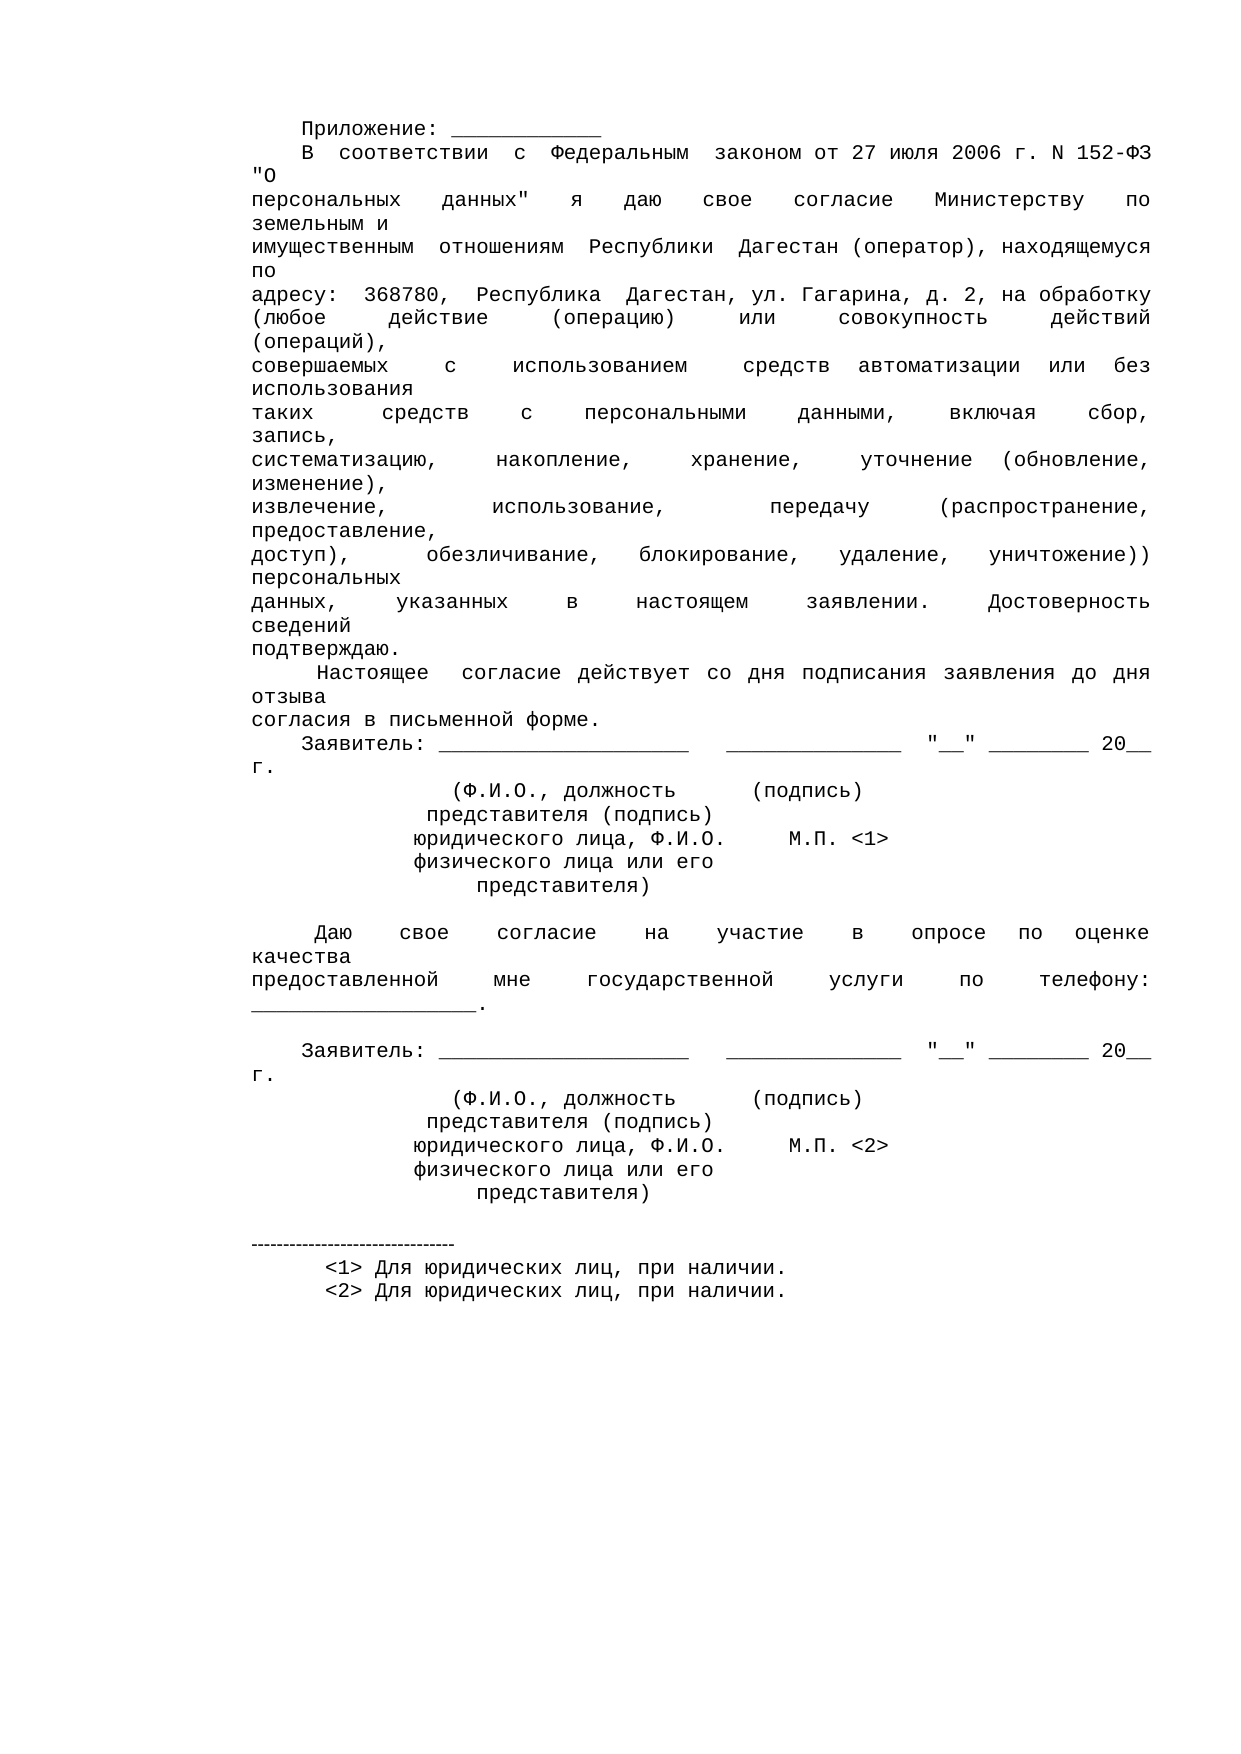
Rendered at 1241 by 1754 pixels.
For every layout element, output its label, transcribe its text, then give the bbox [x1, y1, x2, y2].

text Приложение: ____________ [251, 118, 1152, 142]
text юридического лица, Ф.И.О. М.П. <2> [251, 1135, 1152, 1158]
text физического лица или его [251, 1158, 1152, 1182]
text представителя) [251, 1182, 1152, 1206]
text Заявитель: ____________________ ______________ "__" ________ 20__ г. [251, 733, 1152, 780]
text физического лица или его [251, 851, 1152, 875]
text (Ф.И.О., должность (подпись) [251, 780, 1152, 804]
text представителя (подпись) [251, 1111, 1152, 1135]
text систематизацию, накопление, хранение, уточнение (обновление, изменение), [251, 449, 1152, 496]
text (любое действие (операцию) или совокупность действий (операций), [251, 307, 1152, 354]
text данных, указанных в настоящем заявлении. Достоверность сведений [251, 591, 1152, 638]
text <1> Для юридических лиц, при наличии. [251, 1257, 1152, 1280]
text согласия в письменной форме. [251, 709, 1152, 733]
text таких средств с персональными данными, включая сбор, запись, [251, 402, 1152, 449]
text юридического лица, Ф.И.О. М.П. <1> [251, 827, 1152, 851]
text адресу: 368780, Республика Дагестан, ул. Гагарина, д. 2, на обработку [251, 284, 1152, 307]
text подтверждаю. [251, 638, 1152, 662]
text предоставленной мне государственной услуги по телефону: __________________. [251, 969, 1152, 1017]
text Заявитель: ____________________ ______________ "__" ________ 20__ г. [251, 1040, 1152, 1088]
text (Ф.И.О., должность (подпись) [251, 1088, 1152, 1111]
text извлечение, использование, передачу (распространение, предоставление, [251, 496, 1152, 544]
text <2> Для юридических лиц, при наличии. [251, 1280, 1152, 1304]
text представителя) [251, 875, 1152, 898]
text имущественным отношениям Республики Дагестан (оператор), находящемуся по [251, 236, 1152, 284]
text -------------------------------- [251, 1231, 1152, 1257]
text совершаемых с использованием средств автоматизации или без использования [251, 354, 1152, 402]
text Даю свое согласие на участие в опросе по оценке качества [251, 922, 1152, 969]
text персональных данных" я даю свое согласие Министерству по земельным и [251, 189, 1152, 236]
text доступ), обезличивание, блокирование, удаление, уничтожение)) персональных [251, 544, 1152, 591]
text Настоящее согласие действует со дня подписания заявления до дня отзыва [251, 662, 1152, 709]
text представителя (подпись) [251, 804, 1152, 827]
text В соответствии с Федеральным законом от 27 июля 2006 г. N 152-ФЗ "О [251, 142, 1152, 189]
